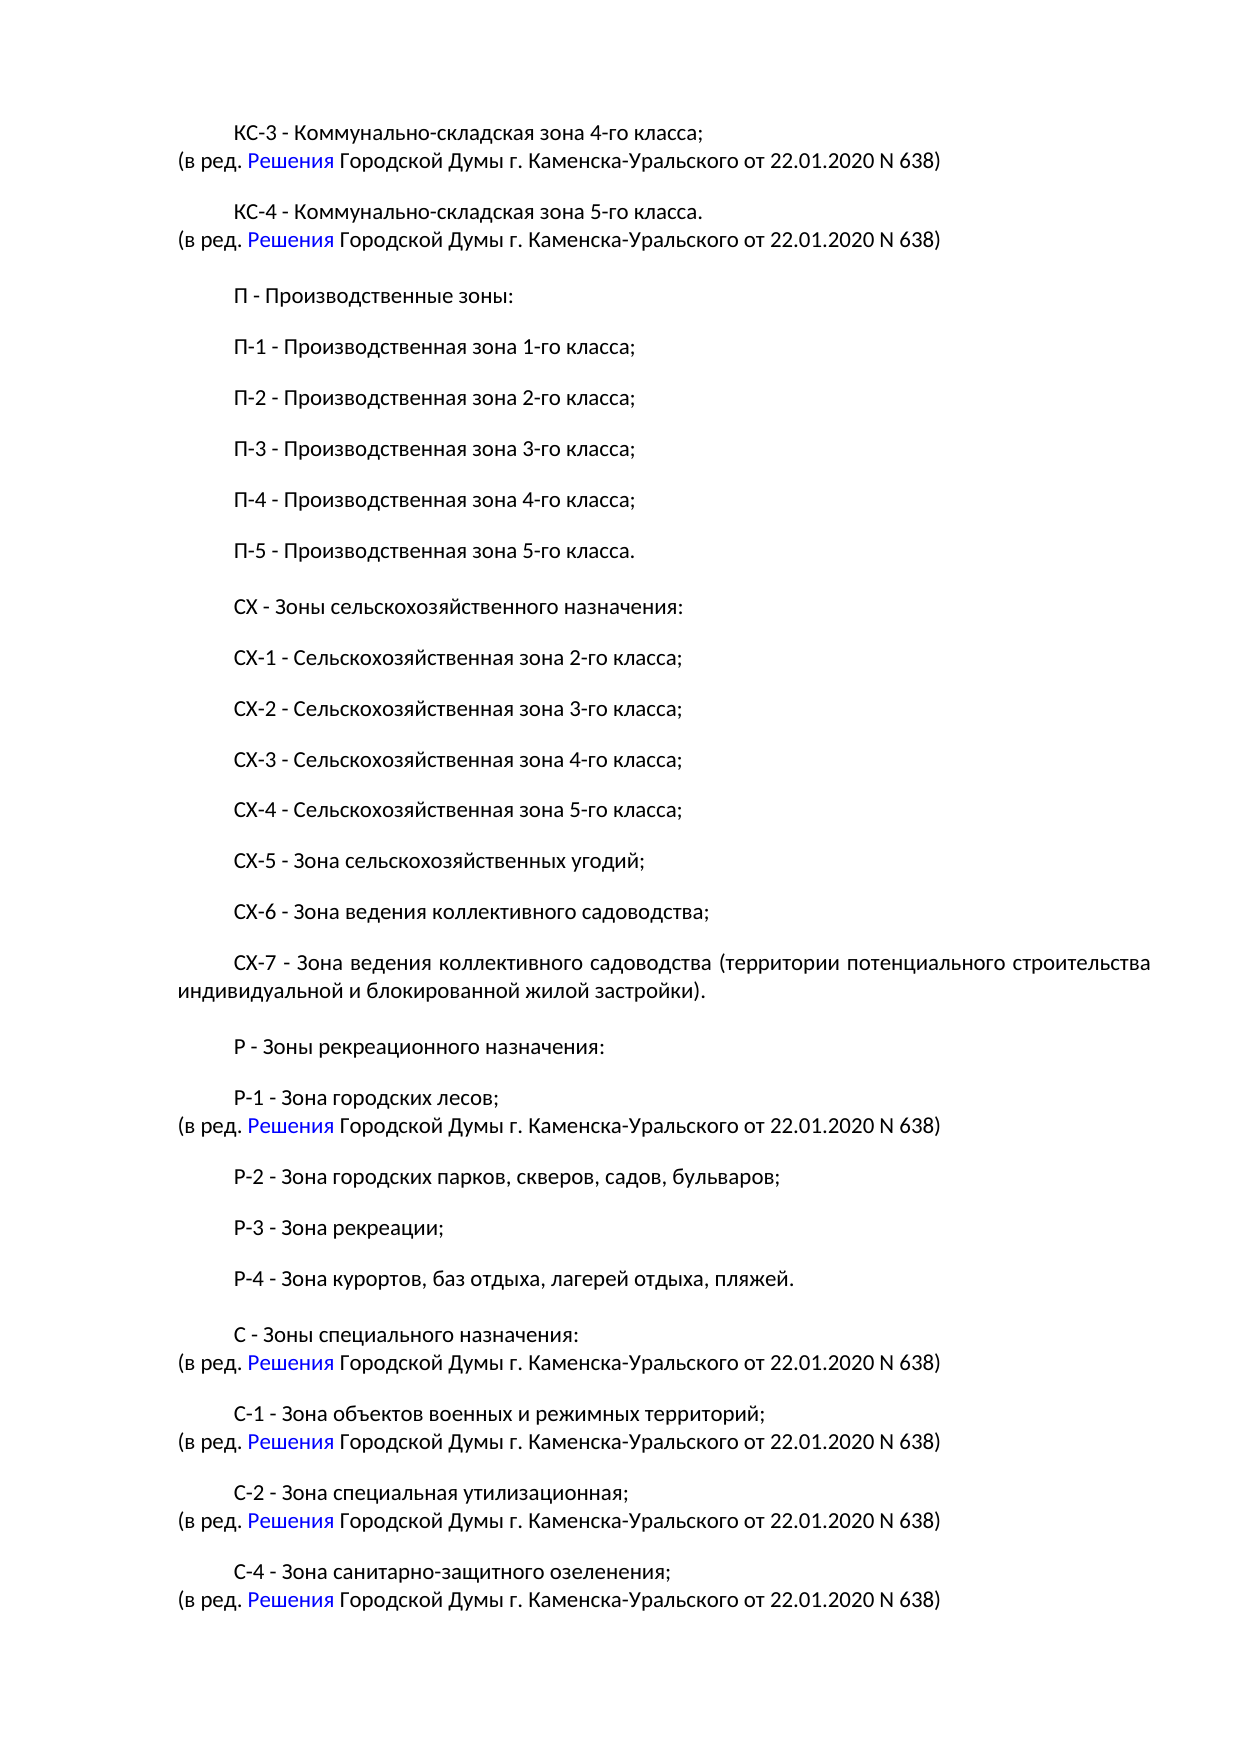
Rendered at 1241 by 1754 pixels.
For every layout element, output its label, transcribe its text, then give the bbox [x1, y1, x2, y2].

text (в ред. Решения Городской Думы г. Каменска-Уральского от 22.01.2020 N 638) [177, 1348, 1152, 1376]
text СХ - Зоны сельскохозяйственного назначения: [177, 592, 1152, 620]
text СХ-6 - Зона ведения коллективного садоводства; [177, 897, 1152, 926]
text П-2 - Производственная зона 2-го класса; [177, 383, 1152, 411]
text П - Производственные зоны: [177, 281, 1152, 309]
text (в ред. Решения Городской Думы г. Каменска-Уральского от 22.01.2020 N 638) [177, 1427, 1152, 1455]
text СХ-5 - Зона сельскохозяйственных угодий; [177, 847, 1152, 874]
text П-5 - Производственная зона 5-го класса. [177, 536, 1152, 564]
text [177, 1506, 1152, 1534]
text СХ-4 - Сельскохозяйственная зона 5-го класса; [177, 796, 1152, 824]
text Р-3 - Зона рекреации; [177, 1213, 1152, 1241]
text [177, 146, 1152, 174]
text П-1 - Производственная зона 1-го класса; [177, 332, 1152, 360]
text С-2 - Зона специальная утилизационная; [177, 1478, 1152, 1506]
text С-4 - Зона санитарно-защитного озеленения; [177, 1557, 1152, 1585]
text КС-3 - Коммунально-складская зона 4-го класса; [177, 118, 1152, 146]
text С - Зоны специального назначения: [177, 1320, 1152, 1348]
text П-4 - Производственная зона 4-го класса; [177, 485, 1152, 513]
text КС-4 - Коммунально-складская зона 5-го класса. [177, 197, 1152, 225]
text Р-4 - Зона курортов, баз отдыха, лагерей отдыха, пляжей. [177, 1264, 1152, 1292]
text СХ-7 - Зона ведения коллективного садоводства (территории потенциального строительства индивидуальной и блокированной жилой застройки). [177, 948, 1152, 1004]
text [177, 1585, 1152, 1613]
text П-3 - Производственная зона 3-го класса; [177, 434, 1152, 462]
text С-1 - Зона объектов военных и режимных территорий; [177, 1399, 1152, 1427]
text Р - Зоны рекреационного назначения: [177, 1032, 1152, 1061]
text СХ-3 - Сельскохозяйственная зона 4-го класса; [177, 745, 1152, 773]
text Р-1 - Зона городских лесов; [177, 1083, 1152, 1111]
text (в ред. Решения Городской Думы г. Каменска-Уральского от 22.01.2020 N 638) [177, 1111, 1152, 1139]
text СХ-1 - Сельскохозяйственная зона 2-го класса; [177, 643, 1152, 671]
text (в ред. Решения Городской Думы г. Каменска-Уральского от 22.01.2020 N 638) [177, 225, 1152, 253]
text СХ-2 - Сельскохозяйственная зона 3-го класса; [177, 694, 1152, 722]
text Р-2 - Зона городских парков, скверов, садов, бульваров; [177, 1162, 1152, 1190]
